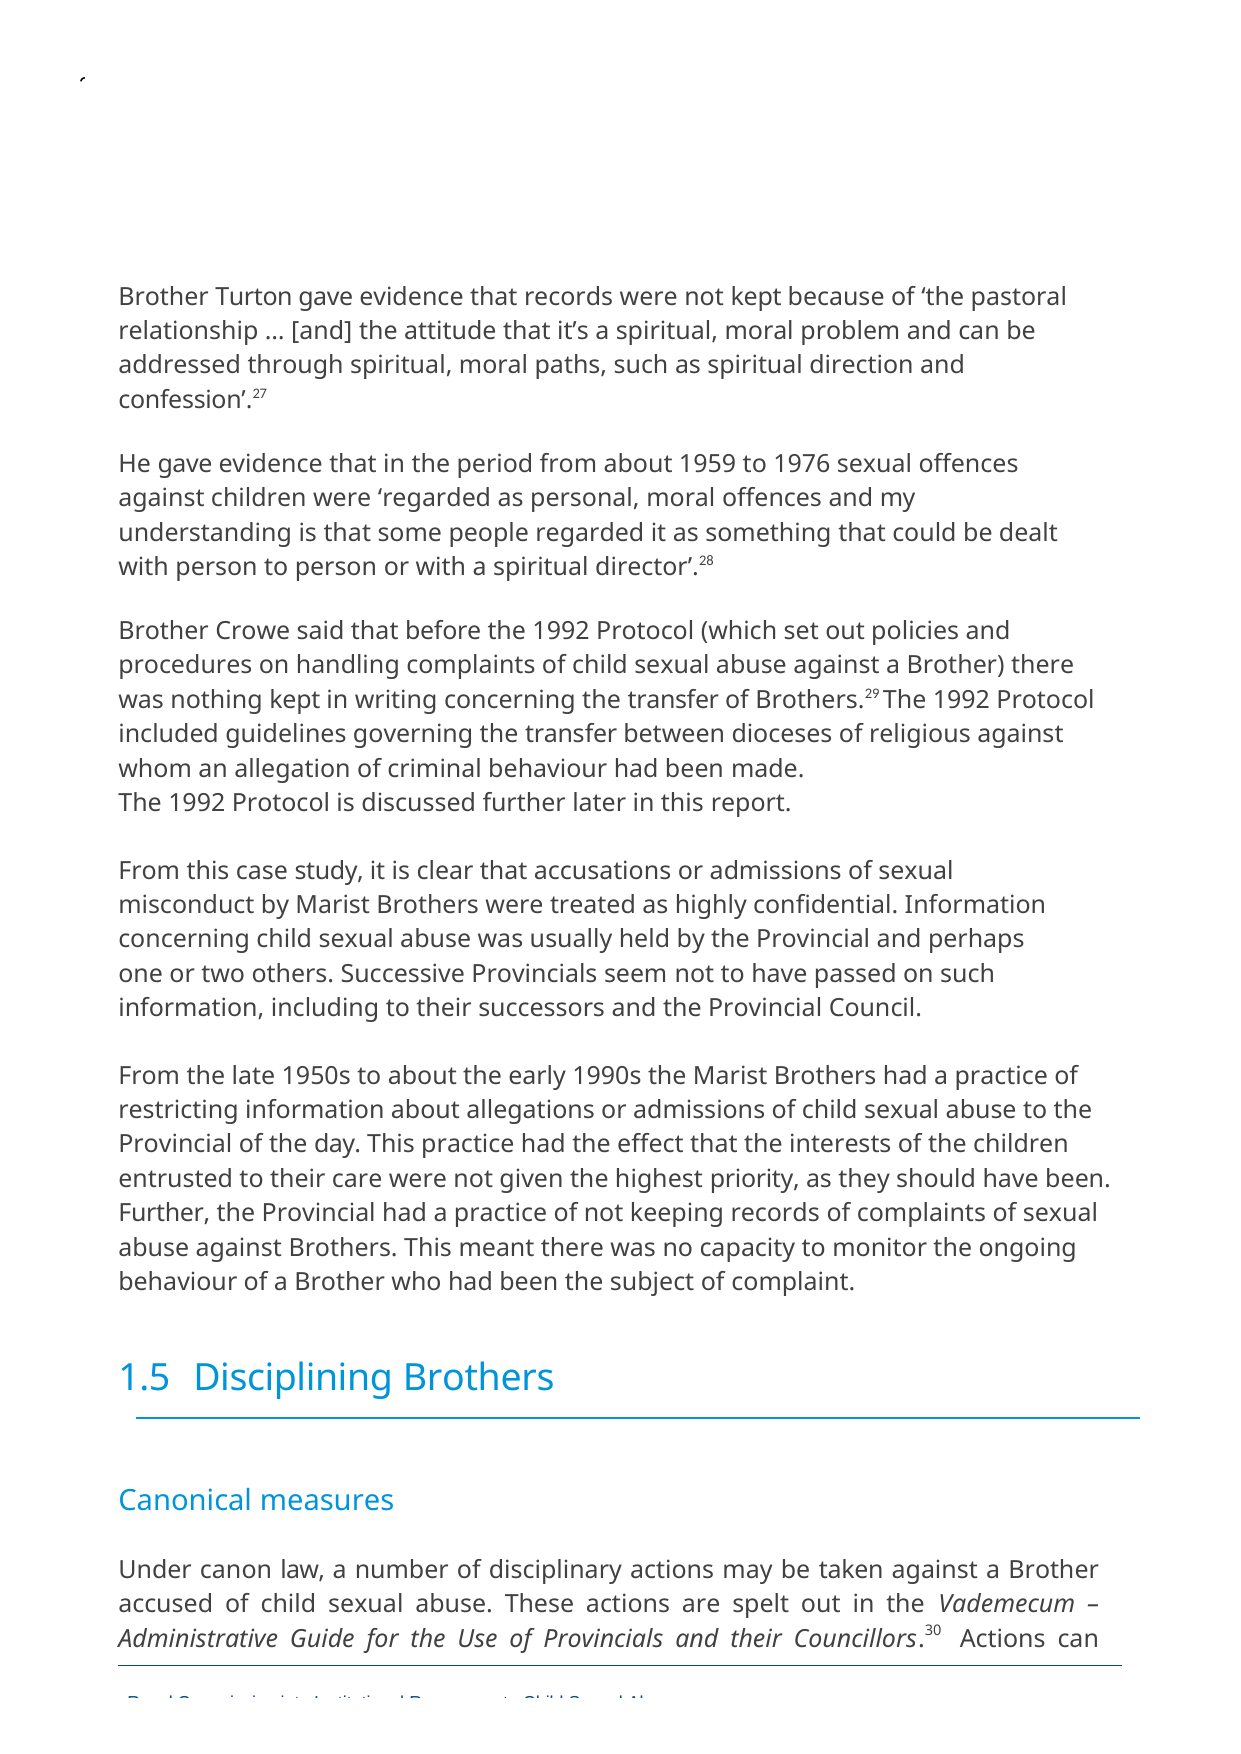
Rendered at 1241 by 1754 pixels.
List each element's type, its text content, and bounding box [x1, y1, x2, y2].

subtitle Disciplining Brothers [118, 1351, 1178, 1402]
text From the late 1950s to about the early 1990s the Marist Brothers had a practice of restricting information about allegations or admissions of child sexual abuse to the Provincial of the day. This practice had the effect that the interests of the children entrusted to their care were not given the highest priority, as they should have been. Further, the Provincial had a practice of not keeping records of complaints of sexual abuse against Brothers. This meant there was no capacity to monitor the ongoing behaviour of a Brother who had been the subject of complaint. [118, 1057, 1123, 1298]
text Brother Crowe said that before the 1992 Protocol (which set out policies and procedures on handling complaints of child sexual abuse against a Brother) there was nothing kept in writing concerning the transfer of Brothers.29 The 1992 Protocol included guidelines governing the transfer between dioceses of religious against whom an allegation of criminal behaviour had been made. [118, 613, 1121, 784]
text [118, 1552, 1099, 1654]
text The 1992 Protocol is discussed further later in this report. [118, 785, 1178, 819]
text From this case study, it is clear that accusations or admissions of sexual misconduct by Marist Brothers were treated as highly confidential. Information concerning child sexual abuse was usually held by the Provincial and perhaps one or two others. Successive Provincials seem not to have passed on such information, including to their successors and the Provincial Council. [118, 852, 1055, 1024]
subtitle Canonical measures [118, 1479, 1178, 1519]
text He gave evidence that in the period from about 1959 to 1976 sexual offences against children were ‘regarded as personal, moral offences and my understanding is that some people regarded it as something that could be dealt with person to person or with a spiritual director’.28 [118, 446, 1079, 583]
text Brother Turton gave evidence that records were not kept because of ‘the pastoral relationship … [and] the attitude that it’s a spiritual, moral problem and can be addressed through spiritual, moral paths, such as spiritual direction and confession’.27 [118, 278, 1107, 416]
